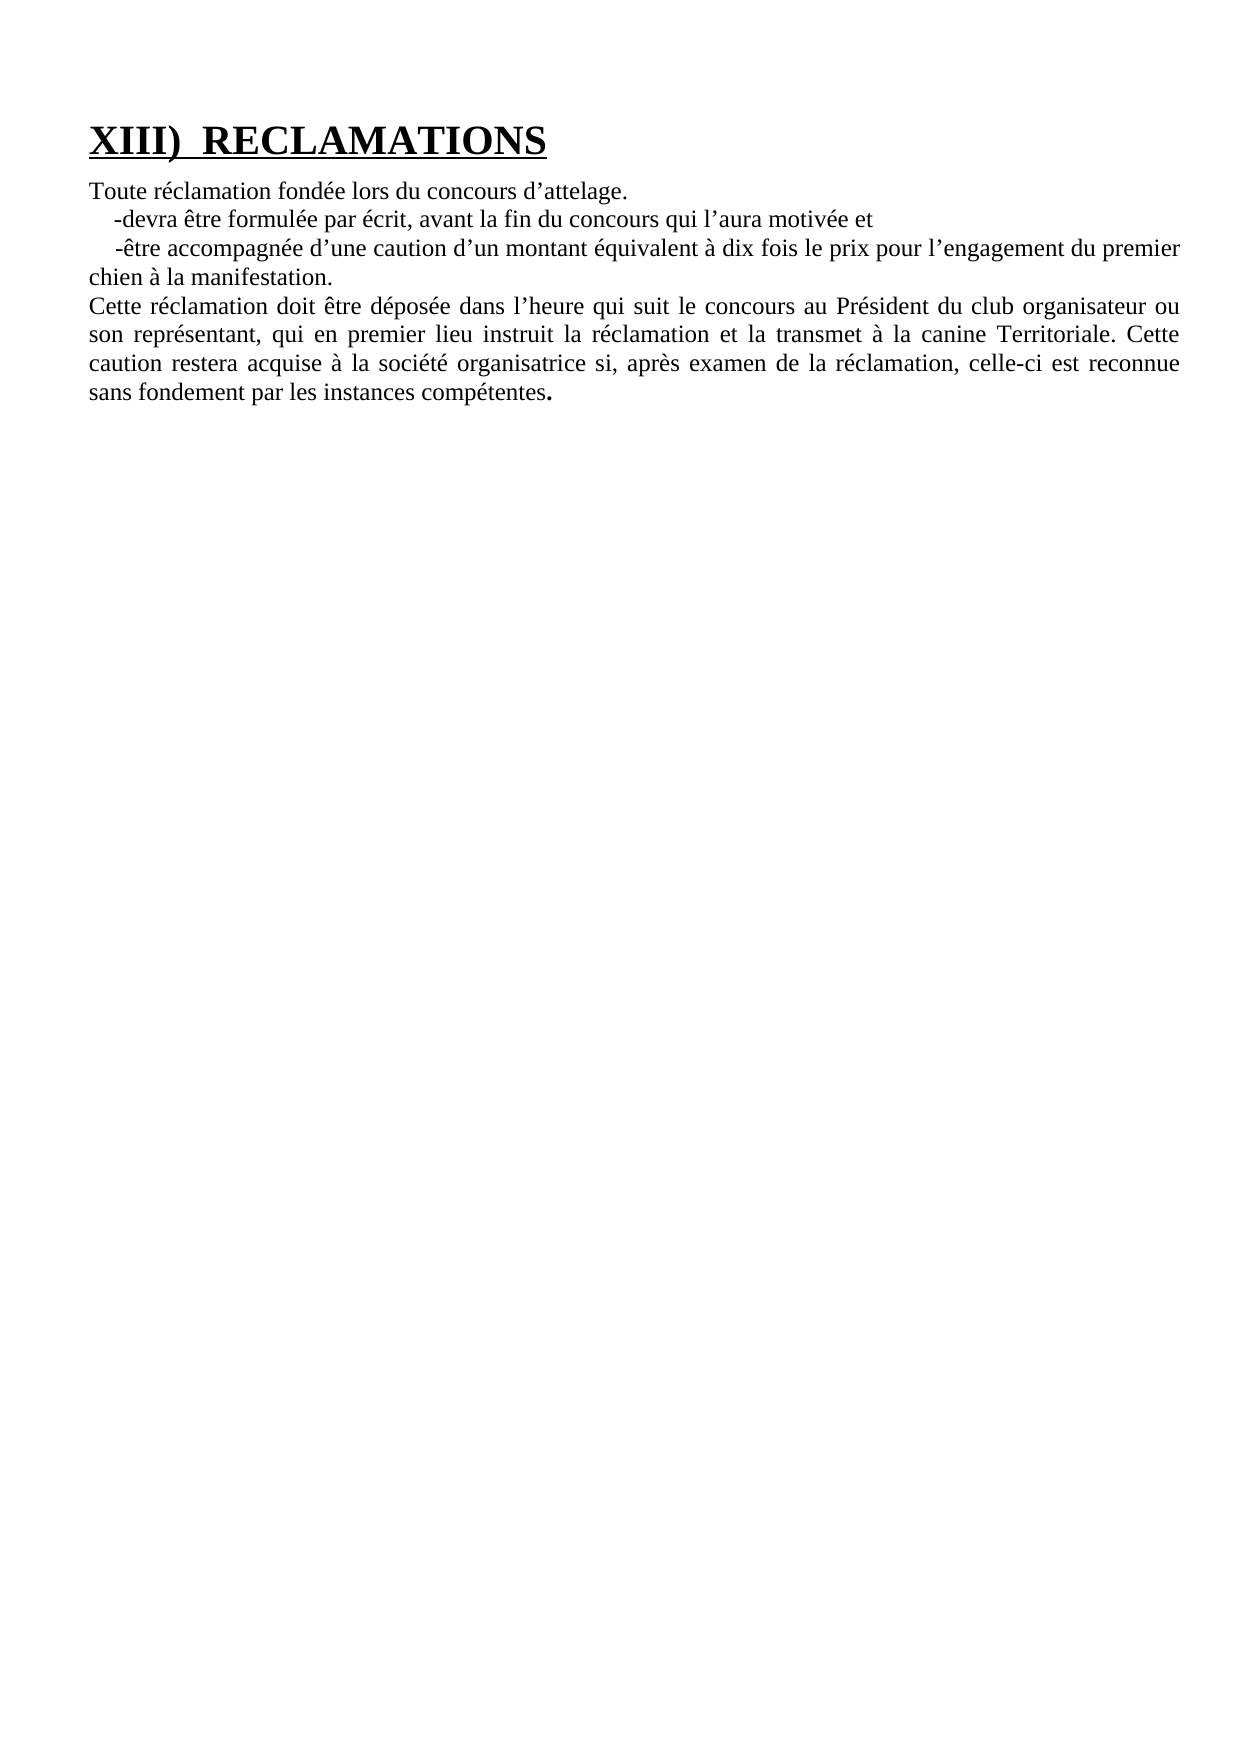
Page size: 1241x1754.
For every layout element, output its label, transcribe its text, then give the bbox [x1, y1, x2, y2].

text Cette réclamation doit être déposée dans l’heure qui suit le concours au Président du club organisateur ou son représentant, qui en premier lieu instruit la réclamation et la transmet à la canine Territoriale. Cette caution restera acquise à la société organisatrice si, après examen de la réclamation, celle-ci est reconnue sans fondement par les instances compétentes. [89, 291, 1181, 406]
text -être accompagnée d’une caution d’un montant équivalent à dix fois le prix pour l’engagement du premier chien à la manifestation. [89, 233, 1181, 291]
text XIII) RECLAMATIONS [89, 116, 1181, 164]
text Toute réclamation fondée lors du concours d’attelage. [89, 176, 1181, 204]
text -devra être formulée par écrit, avant la fin du concours qui l’aura motivée et [89, 204, 1181, 233]
